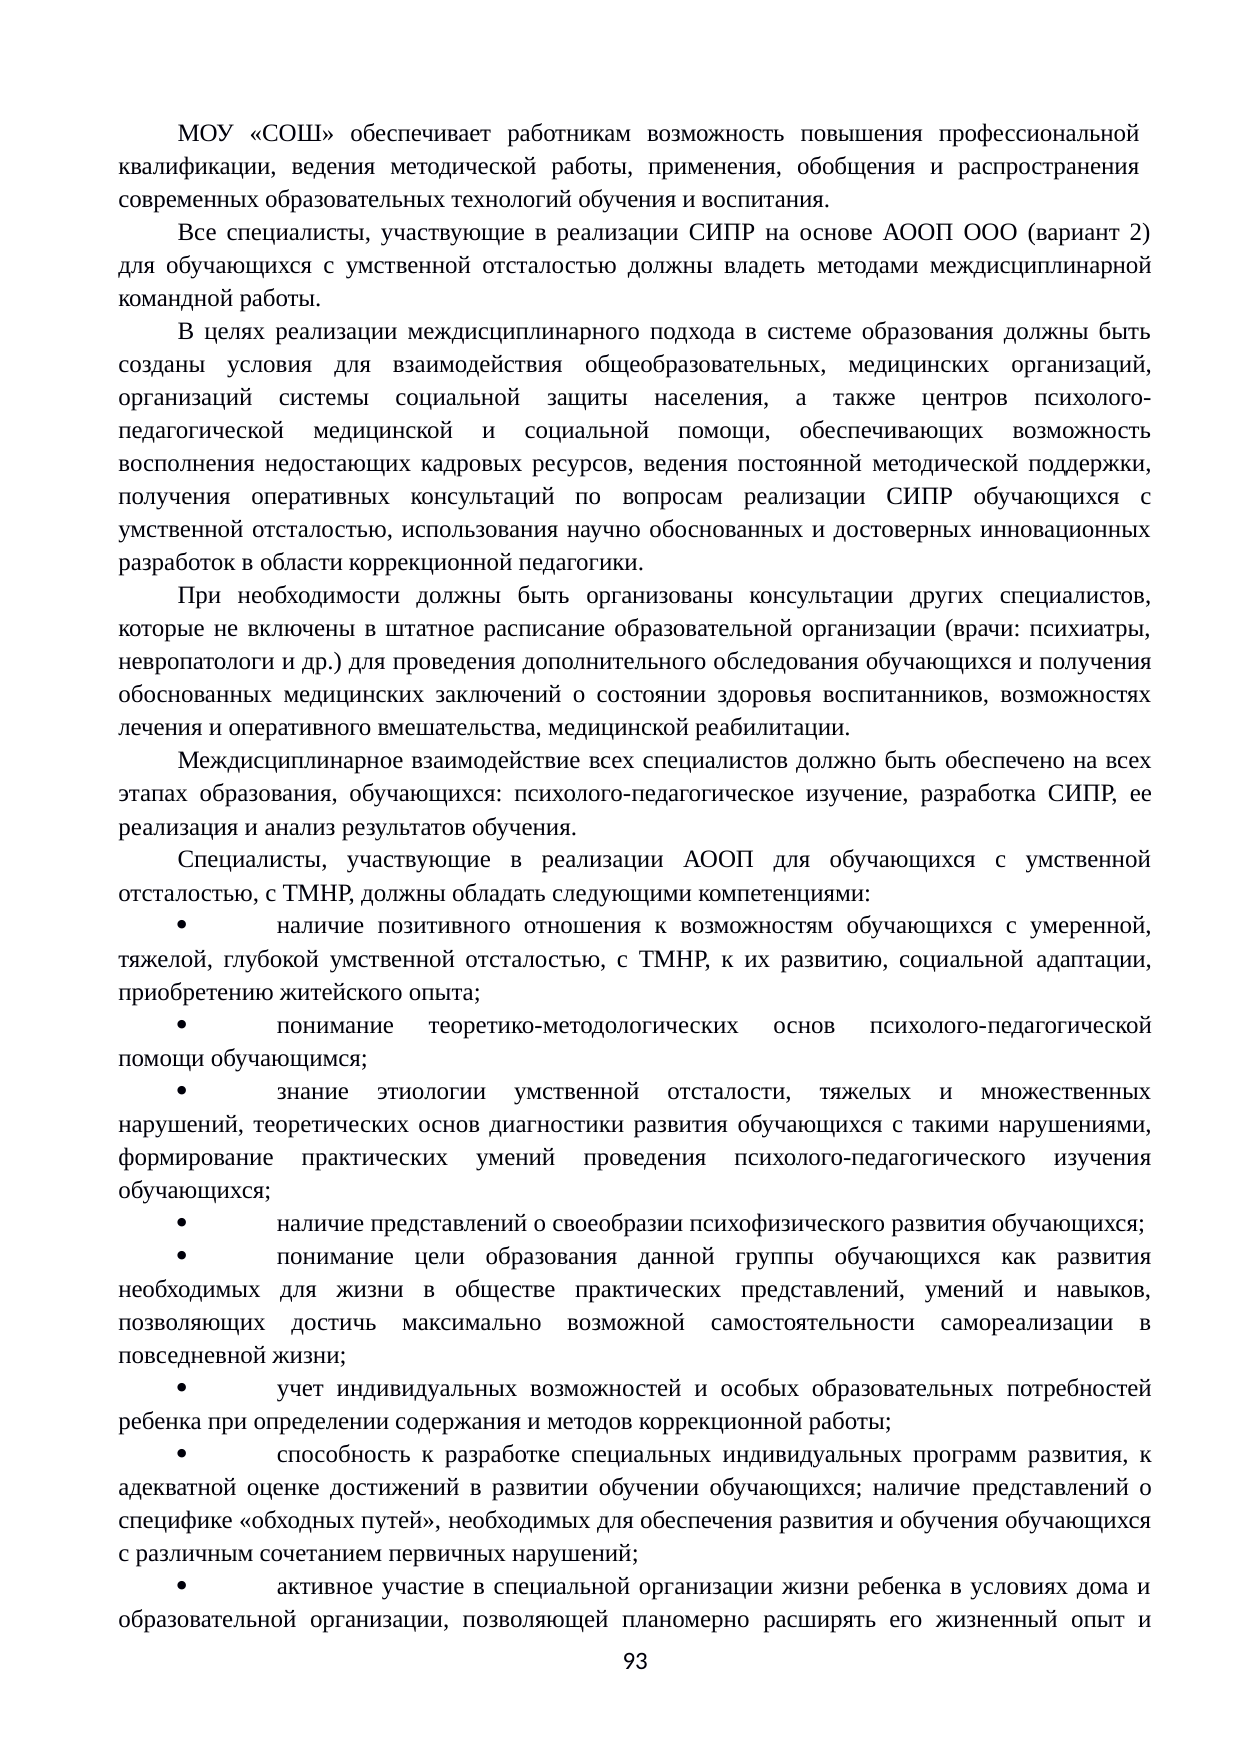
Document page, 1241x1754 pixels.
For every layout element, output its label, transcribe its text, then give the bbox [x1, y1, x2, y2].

list наличие позитивного отношения к возможностям обучающихся с умеренной, тяжелой, глубокой умственной отсталостью, с ТМНР, к их развитию, социальной адаптации, приобретению житейского опыта; [118, 911, 1152, 1005]
text Междисциплинарное взаимодействие всех специалистов должно быть обеспечено на всех этапах образования, обучающихся: психолого-педагогическое изучение, разработка СИПР, ее реализация и анализ результатов обучения. [118, 746, 1152, 840]
list понимание теоретико-методологических основ психолого-педагогической помощи обучающимся; [118, 1010, 1152, 1071]
text МОУ «СОШ» обеспечивает работникам возможность повышения профессиональной квалификации, ведения методической работы, применения, обобщения и распространения современных образовательных технологий обучения и воспитания. [118, 118, 1140, 213]
text При необходимости должны быть организованы консультации других специалистов, которые не включены в штатное расписание образовательной организации (врачи: психиатры, невропатологи и др.) для проведения дополнительного обследования обучающихся и получения обоснованных медицинских заключений о состоянии здоровья воспитанников, возможностях лечения и оперативного вмешательства, медицинской реабилитации. [118, 580, 1152, 741]
list способность к разработке специальных индивидуальных программ развития, к адекватной оценке достижений в развитии обучении обучающихся; наличие представлений о специфике «обходных путей», необходимых для обеспечения развития и обучения обучающихся с различным сочетанием первичных нарушений; [118, 1439, 1152, 1567]
list учет индивидуальных возможностей и особых образовательных потребностей ребенка при определении содержания и методов коррекционной работы; [118, 1373, 1152, 1435]
list знание этиологии умственной отсталости, тяжелых и множественных нарушений, теоретических основ диагностики развития обучающихся с такими нарушениями, формирование практических умений проведения психолого-педагогического изучения обучающихся; [118, 1076, 1152, 1203]
text В целях реализации междисциплинарного подхода в системе образования должны быть созданы условия для взаимодействия общеобразовательных, медицинских организаций, организаций системы социальной защиты населения, а также центров психолого-педагогической медицинской и социальной помощи, обеспечивающих возможность восполнения недостающих кадровых ресурсов, ведения постоянной методической поддержки, получения оперативных консультаций по вопросам реализации СИПР обучающихся с умственной отсталостью, использования научно обоснованных и достоверных инновационных разработок в области коррекционной педагогики. [118, 316, 1152, 576]
text Специалисты, участвующие в реализации АООП для обучающихся с умственной отсталостью, с ТМНР, должны обладать следующими компетенциями: [118, 844, 1152, 906]
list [118, 1571, 1152, 1633]
list понимание цели образования данной группы обучающихся как развития необходимых для жизни в обществе практических представлений, умений и навыков, позволяющих достичь максимально возможной самостоятельности самореализации в повседневной жизни; [118, 1241, 1152, 1369]
text Все специалисты, участвующие в реализации СИПР на основе АООП ООО (вариант 2) для обучающихся с умственной отсталостью должны владеть методами междисциплинарной командной работы. [118, 217, 1152, 312]
list наличие представлений о своеобразии психофизического развития обучающихся; [118, 1208, 1152, 1237]
